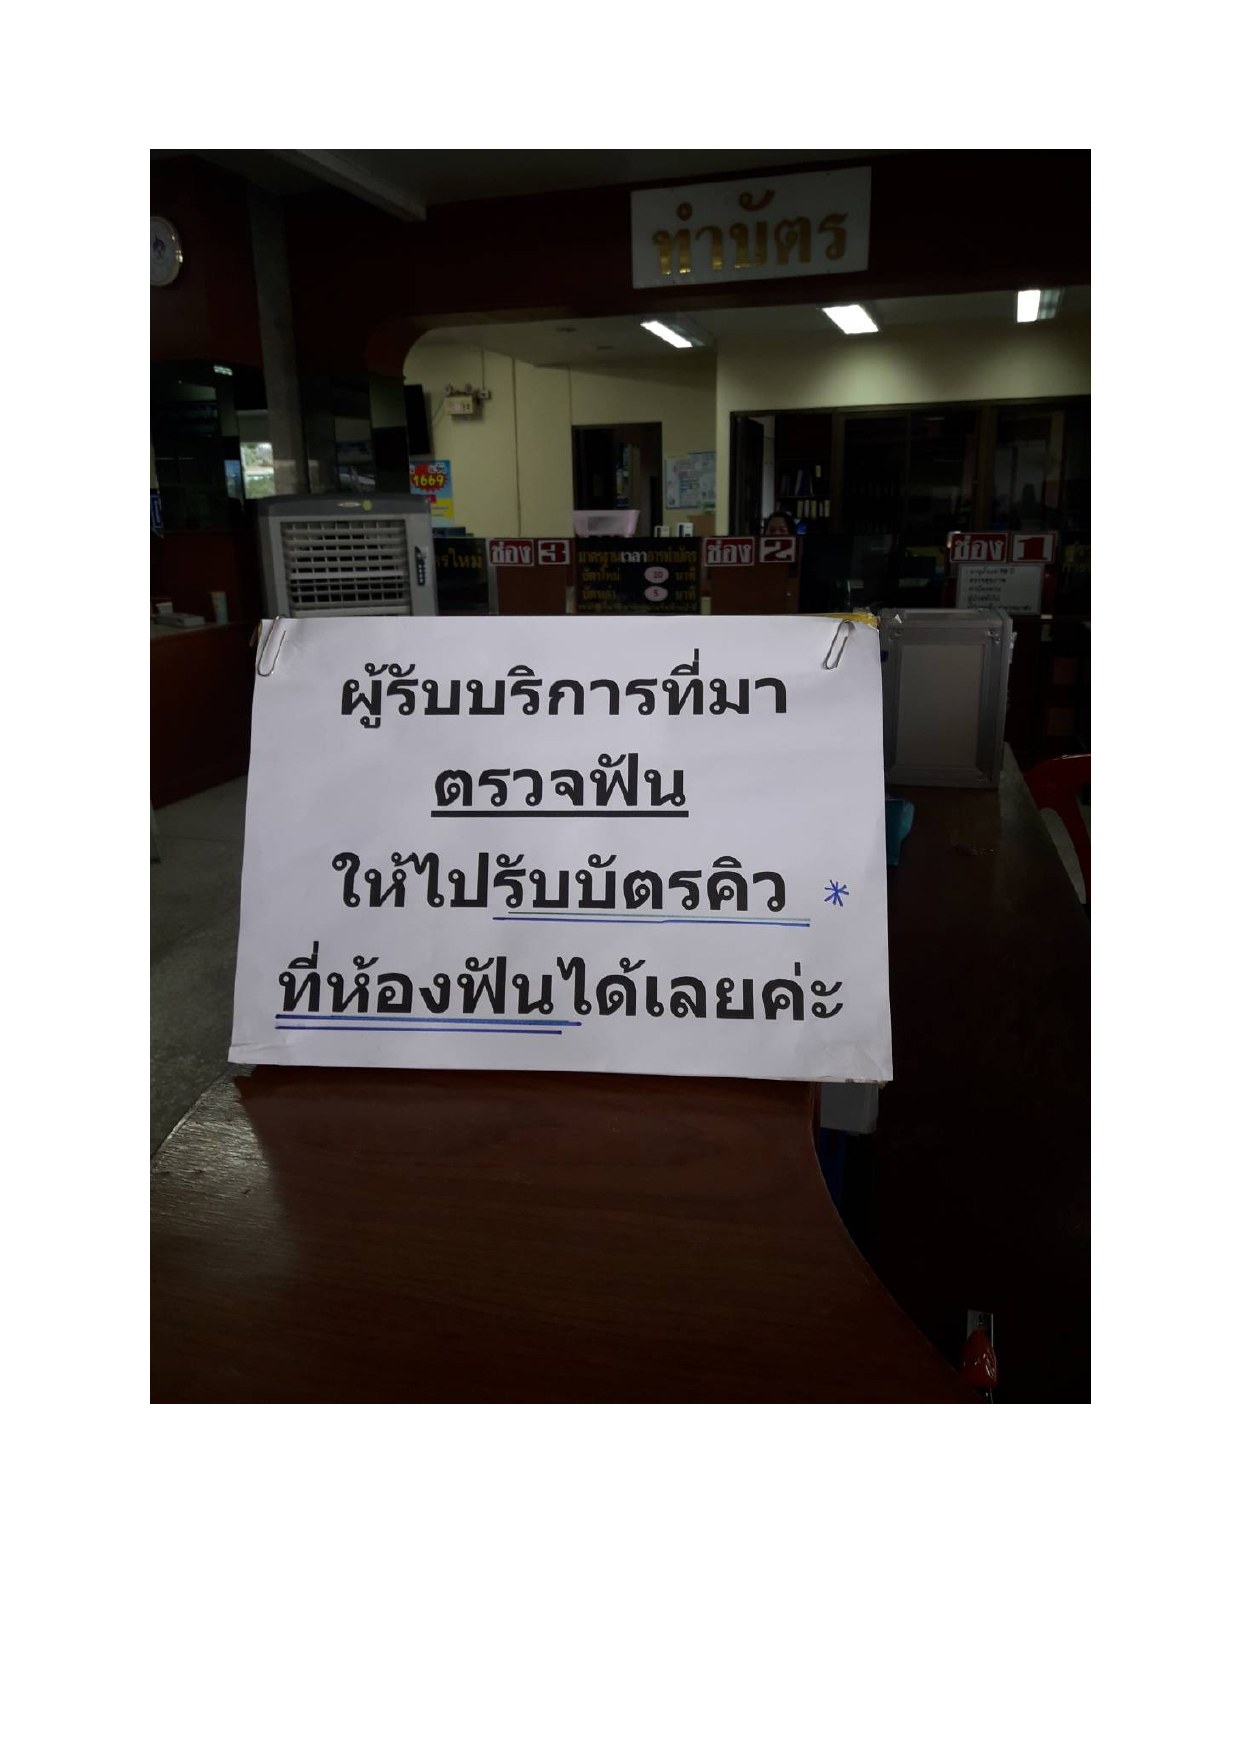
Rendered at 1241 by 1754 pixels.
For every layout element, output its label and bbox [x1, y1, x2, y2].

picture [150, 149, 1091, 1404]
